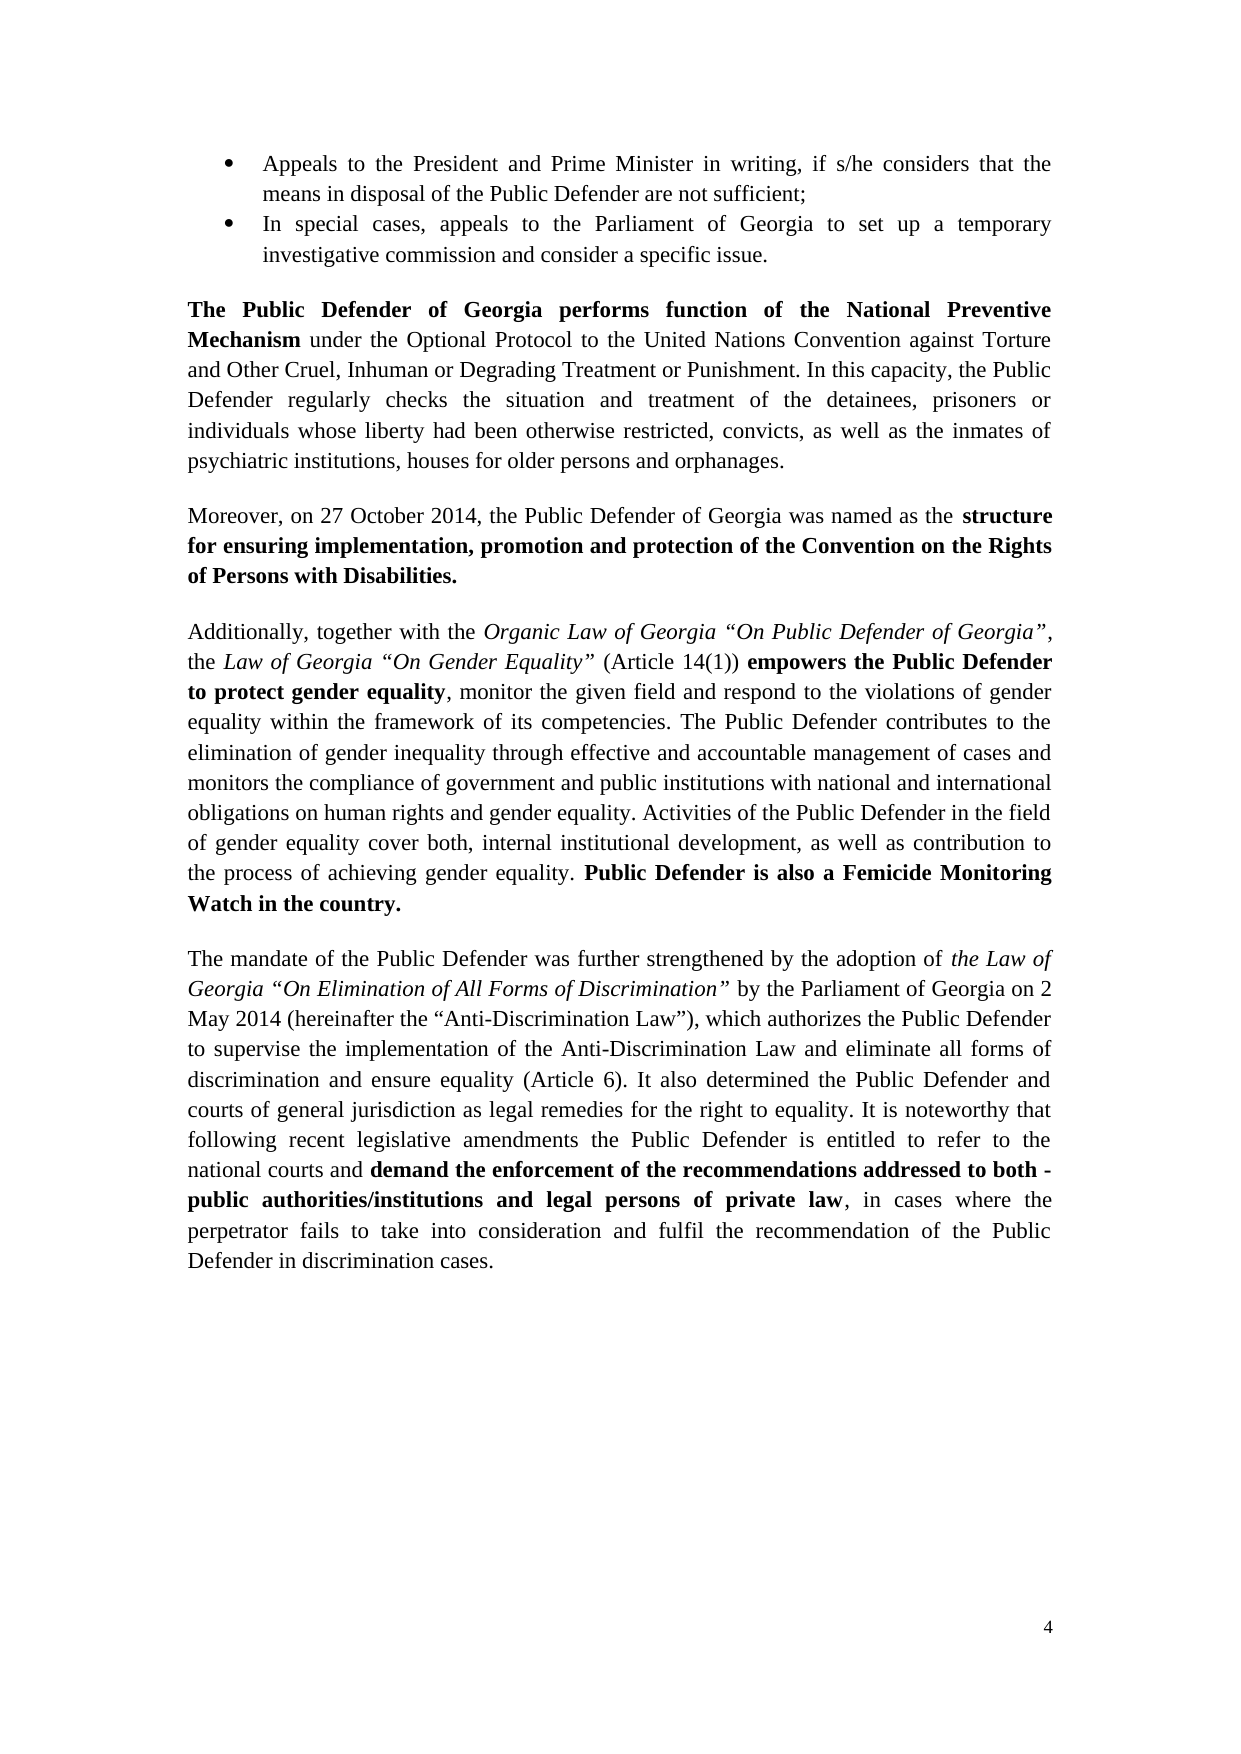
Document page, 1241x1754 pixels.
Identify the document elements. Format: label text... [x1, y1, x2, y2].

text Additionally, together with the Organic Law of Georgia “On Public Defender of Georgia”, the Law of Georgia “On Gender Equality” (Article 14(1)) empowers the Public Defender to protect gender equality, monitor the given field and respond to the violations of gender equality within the framework of its competencies. The Public Defender contributes to the elimination of gender inequality through effective and accountable management of cases and monitors the compliance of government and public institutions with national and international obligations on human rights and gender equality. Activities of the Public Defender in the field of gender equality cover both, internal institutional development, as well as contribution to the process of achieving gender equality. Public Defender is also a Femicide Monitoring Watch in the country. [187, 618, 1053, 916]
list Appeals to the President and Prime Minister in writing, if s/he considers that the means in disposal of the Public Defender are not sufficient; [225, 150, 1053, 207]
text The Public Defender of Georgia performs function of the National Preventive Mechanism under the Optional Protocol to the United Nations Convention against Torture and Other Cruel, Inhuman or Degrading Treatment or Punishment. In this capacity, the Public Defender regularly checks the situation and treatment of the detainees, prisoners or individuals whose liberty had been otherwise restricted, convicts, as well as the inmates of psychiatric institutions, houses for older persons and orphanages. [187, 296, 1053, 473]
text The mandate of the Public Defender was further strengthened by the adoption of the Law of Georgia “On Elimination of All Forms of Discrimination” by the Parliament of Georgia on 2 May 2014 (hereinafter the “Anti-Discrimination Law”), which authorizes the Public Defender to supervise the implementation of the Anti-Discrimination Law and eliminate all forms of discrimination and ensure equality (Article 6). It also determined the Public Defender and courts of general jurisdiction as legal remedies for the right to equality. It is noteworthy that following recent legislative amendments the Public Defender is entitled to refer to the national courts and demand the enforcement of the recommendations addressed to both - public authorities/institutions and legal persons of private law, in cases where the perpetrator fails to take into consideration and fulfil the recommendation of the Public Defender in discrimination cases. [187, 945, 1053, 1273]
text Moreover, on 27 October 2014, the Public Defender of Georgia was named as the structure for ensuring implementation, promotion and protection of the Convention on the Rights of Persons with Disabilities. [187, 502, 1053, 589]
list In special cases, appeals to the Parliament of Georgia to set up a temporary investigative commission and consider a specific issue. [225, 210, 1053, 267]
